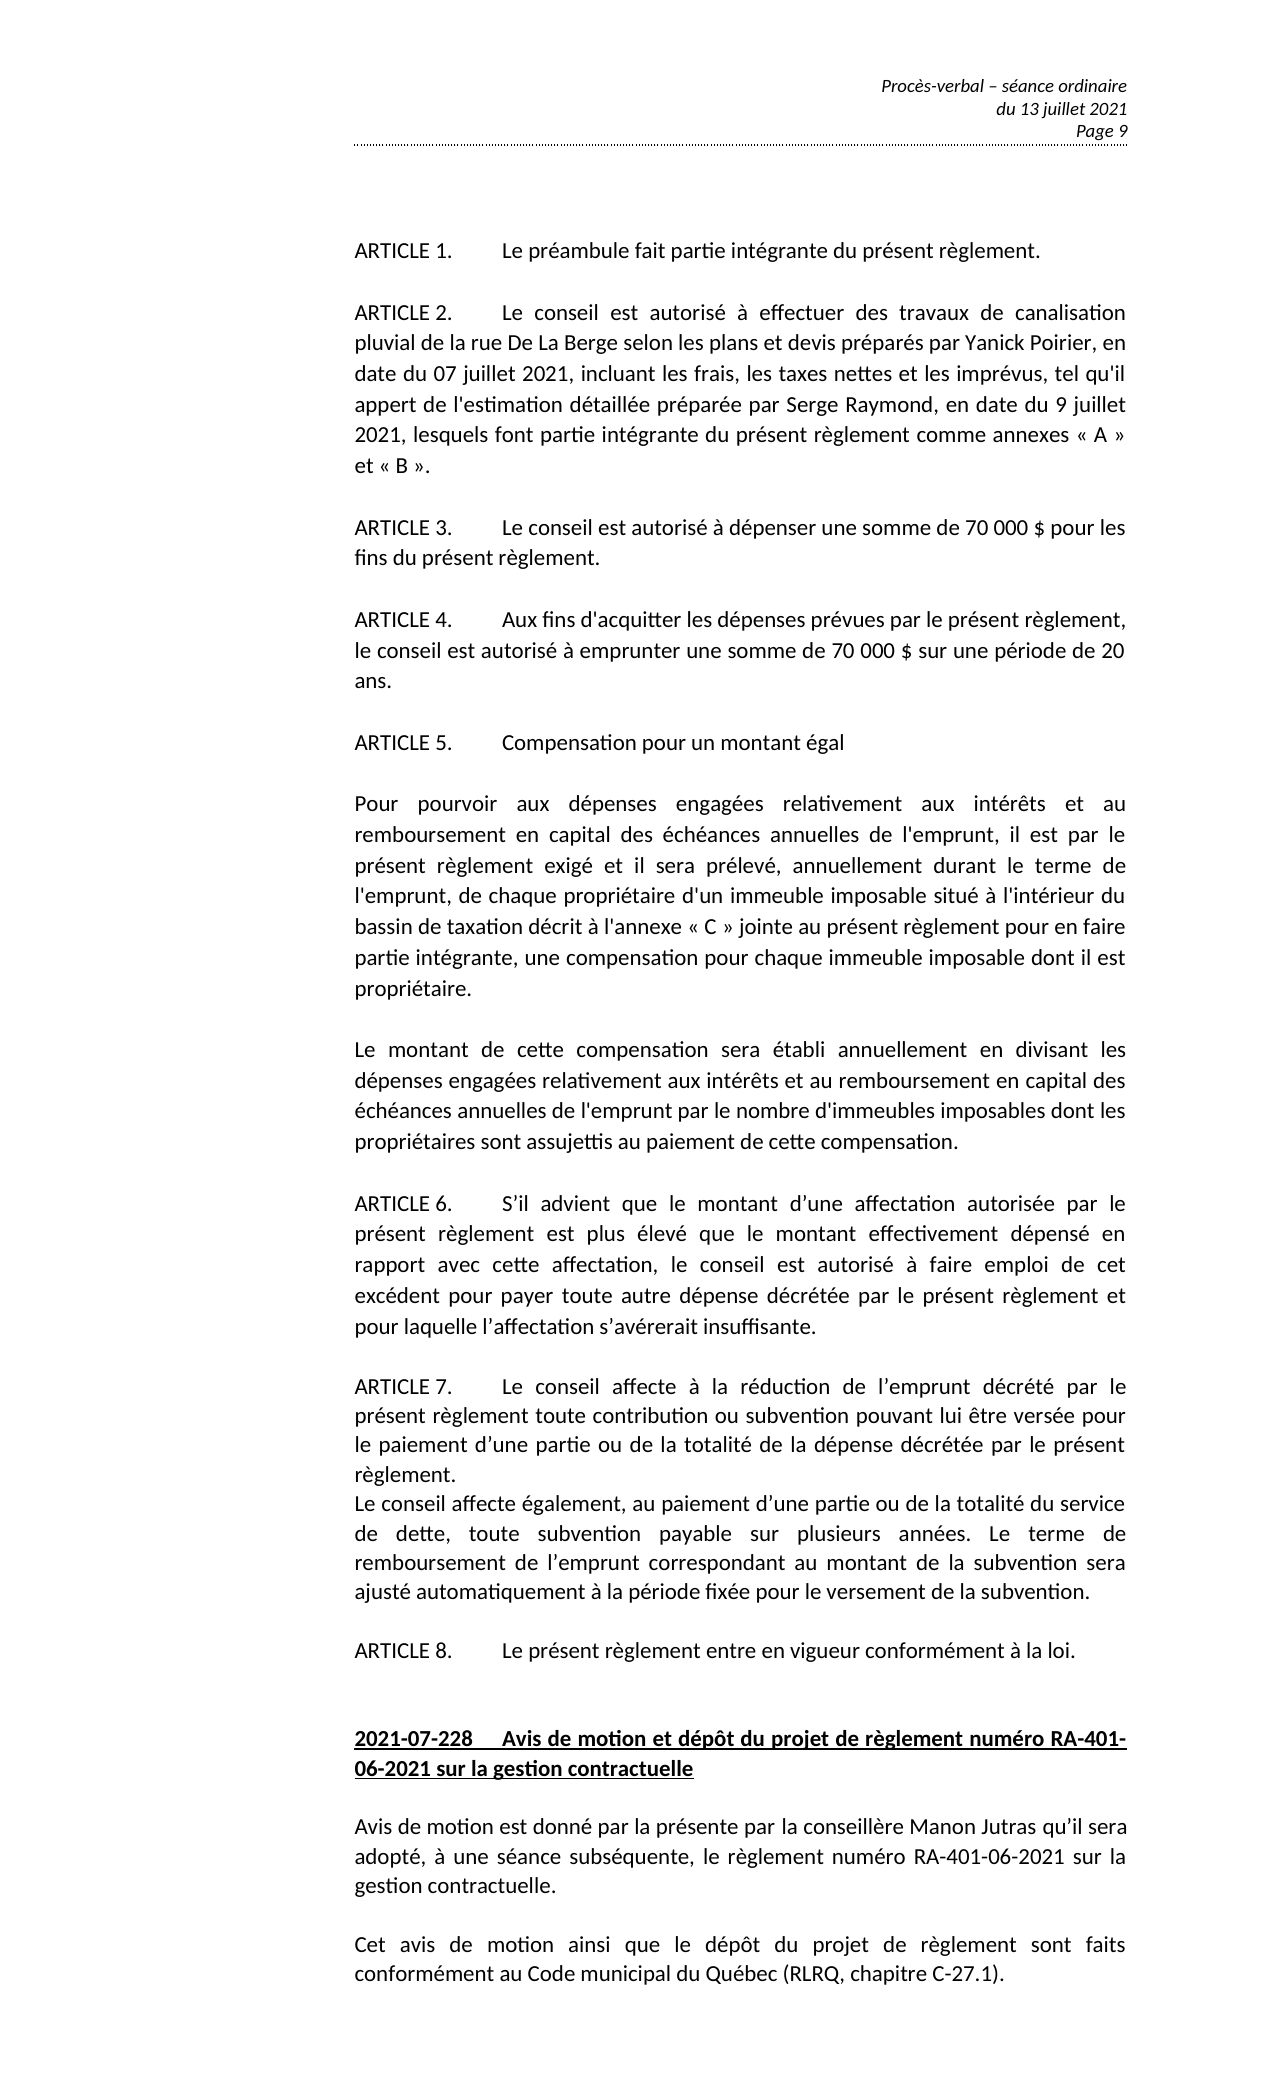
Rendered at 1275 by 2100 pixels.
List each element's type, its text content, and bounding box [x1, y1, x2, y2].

text ARTICLE 4. Aux fins d'acquitter les dépenses prévues par le présent règlement, le conseil est autorisé à emprunter une somme de 70 000 $ sur une période de 20 ans. [354, 605, 1127, 694]
text ARTICLE 6. S’il advient que le montant d’une affectation autorisée par le présent règlement est plus élevé que le montant effectivement dépensé en rapport avec cette affectation, le conseil est autorisé à faire emploi de cet excédent pour payer toute autre dépense décrétée par le présent règlement et pour laquelle l’affectation s’avérerait insuffisante. [354, 1189, 1127, 1340]
text ARTICLE 5. Compensation pour un montant égal [354, 728, 1127, 756]
text Le montant de cette compensation sera établi annuellement en divisant les dépenses engagées relativement aux intérêts et au remboursement en capital des échéances annuelles de l'emprunt par le nombre d'immeubles imposables dont les propriétaires sont assujettis au paiement de cette compensation. [354, 1035, 1127, 1155]
text Pour pourvoir aux dépenses engagées relativement aux intérêts et au remboursement en capital des échéances annuelles de l'emprunt, il est par le présent règlement exigé et il sera prélevé, annuellement durant le terme de l'emprunt, de chaque propriétaire d'un immeuble imposable situé à l'intérieur du bassin de taxation décrit à l'annexe « C » jointe au présent règlement pour en faire partie intégrante, une compensation pour chaque immeuble imposable dont il est propriétaire. [354, 789, 1127, 1002]
text Cet avis de motion ainsi que le dépôt du projet de règlement sont faits conformément au Code municipal du Québec (RLRQ, chapitre C-27.1). [354, 1930, 1127, 1987]
text 2021-07-228 Avis de motion et dépôt du projet de règlement numéro RA-401-06-2021 sur la gestion contractuelle [354, 1724, 1127, 1748]
text ARTICLE 3. Le conseil est autorisé à dépenser une somme de 70 000 $ pour les fins du présent règlement. [354, 513, 1127, 572]
text ARTICLE 1. Le préambule fait partie intégrante du présent règlement. [354, 236, 1127, 264]
text ARTICLE 8. Le présent règlement entre en vigueur conformément à la loi. [354, 1636, 1127, 1664]
text ARTICLE 7. Le conseil affecte à la réduction de l’emprunt décrété par le présent règlement toute contribution ou subvention pouvant lui être versée pour le paiement d’une partie ou de la totalité de la dépense décrétée par le présent règlement. [354, 1372, 1127, 1488]
text ARTICLE 2. Le conseil est autorisé à effectuer des travaux de canalisation pluvial de la rue De La Berge selon les plans et devis préparés par Yanick Poirier, en date du 07 juillet 2021, incluant les frais, les taxes nettes et les imprévus, tel qu'il appert de l'estimation détaillée préparée par Serge Raymond, en date du 9 juillet 2021, lesquels font partie intégrante du présent règlement comme annexes « A » et « B ». [354, 298, 1127, 479]
text 2021-07-228 Avis de motion et dépôt du projet de règlement numéro RA-401-06-2021 sur la gestion contractuelle [354, 1750, 1127, 1782]
text Avis de motion est donné par la présente par la conseillère Manon Jutras qu’il sera adopté, à une séance subséquente, le règlement numéro RA-401-06-2021 sur la gestion contractuelle. [354, 1812, 1127, 1899]
text Le conseil affecte également, au paiement d’une partie ou de la totalité du service de dette, toute subvention payable sur plusieurs années. Le terme de remboursement de l’emprunt correspondant au montant de la subvention sera ajusté automatiquement à la période fixée pour le versement de la subvention. [354, 1489, 1127, 1606]
